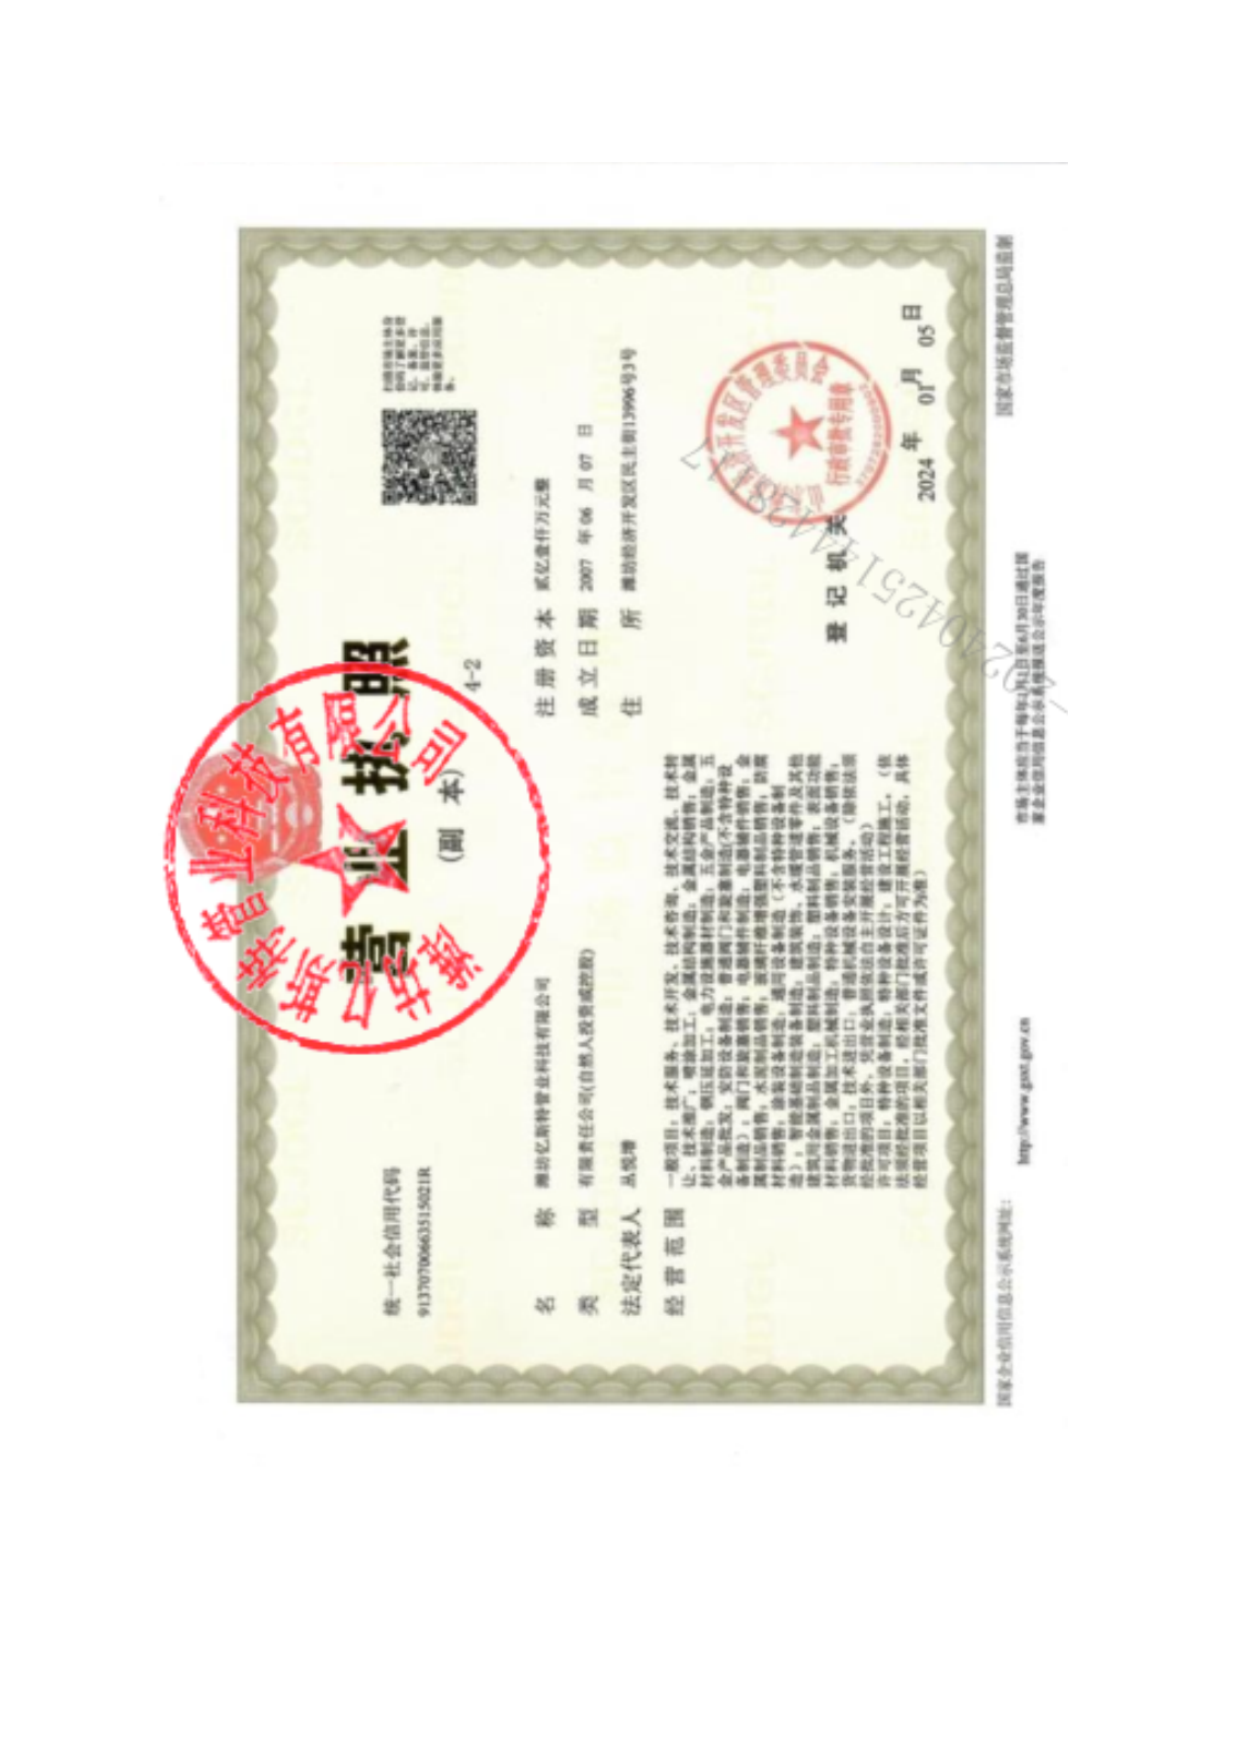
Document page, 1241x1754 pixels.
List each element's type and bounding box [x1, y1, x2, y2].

picture [160, 163, 1068, 1470]
